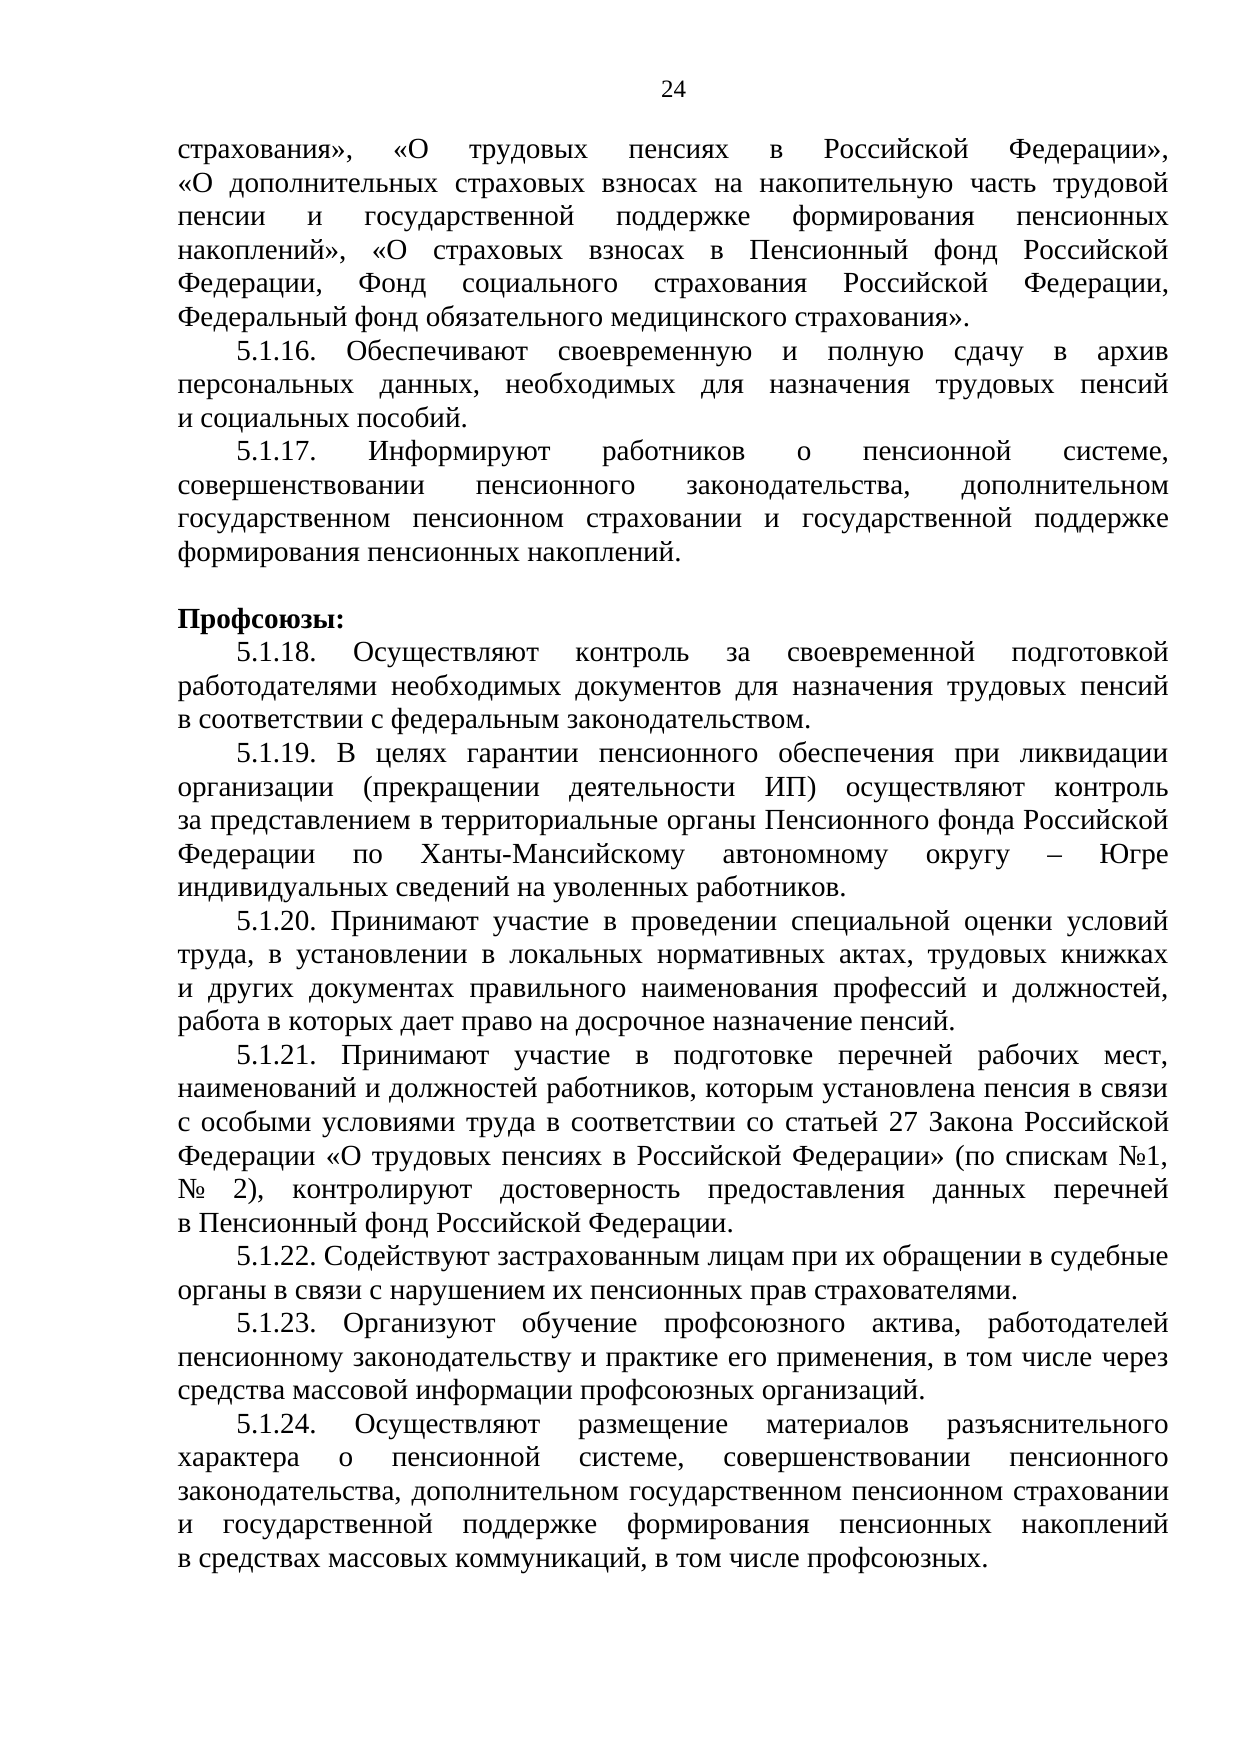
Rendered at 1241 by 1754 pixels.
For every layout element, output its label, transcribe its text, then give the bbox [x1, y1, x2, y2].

text 5.1.19. В целях гарантии пенсионного обеспечения при ликвидации организации (прекращении деятельности ИП) осуществляют контроль за представлением в территориальные органы Пенсионного фонда Российской Федерации по Ханты-Мансийскому автономному округу – Югре индивидуальных сведений на уволенных работников. [177, 735, 1169, 903]
text 5.1.18. Осуществляют контроль за своевременной подготовкой работодателями необходимых документов для назначения трудовых пенсий в соответствии с федеральным законодательством. [177, 634, 1169, 735]
text 5.1.22. Содействуют застрахованным лицам при их обращении в судебные органы в связи с нарушением их пенсионных прав страхователями. [177, 1238, 1169, 1305]
text Профсоюзы: [177, 601, 1169, 634]
text 5.1.24. Осуществляют размещение материалов разъяснительного характера о пенсионной системе, совершенствовании пенсионного законодательства, дополнительном государственном пенсионном страховании и государственной поддержке формирования пенсионных накоплений в средствах массовых коммуникаций, в том числе профсоюзных. [177, 1406, 1169, 1574]
text 5.1.16. Обеспечивают своевременную и полную сдачу в архив персональных данных, необходимых для назначения трудовых пенсий и социальных пособий. [177, 333, 1169, 433]
text 5.1.20. Принимают участие в проведении специальной оценки условий труда, в установлении в локальных нормативных актах, трудовых книжках и других документах правильного наименования профессий и должностей, работа в которых дает право на досрочное назначение пенсий. [177, 903, 1169, 1037]
text 5.1.21. Принимают участие в подготовке перечней рабочих мест, наименований и должностей работников, которым установлена пенсия в связи с особыми условиями труда в соответствии со статьей 27 Закона Российской Федерации «О трудовых пенсиях в Российской Федерации» (по спискам №1, № 2), контролируют достоверность предоставления данных перечней в Пенсионный фонд Российской Федерации. [177, 1037, 1169, 1238]
text 5.1.17. Информируют работников о пенсионной системе, совершенствовании пенсионного законодательства, дополнительном государственном пенсионном страховании и государственной поддержке формирования пенсионных накоплений. [177, 433, 1169, 567]
text 5.1.23. Организуют обучение профсоюзного актива, работодателей пенсионному законодательству и практике его применения, в том числе через средства массовой информации профсоюзных организаций. [177, 1305, 1169, 1406]
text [177, 131, 1169, 333]
